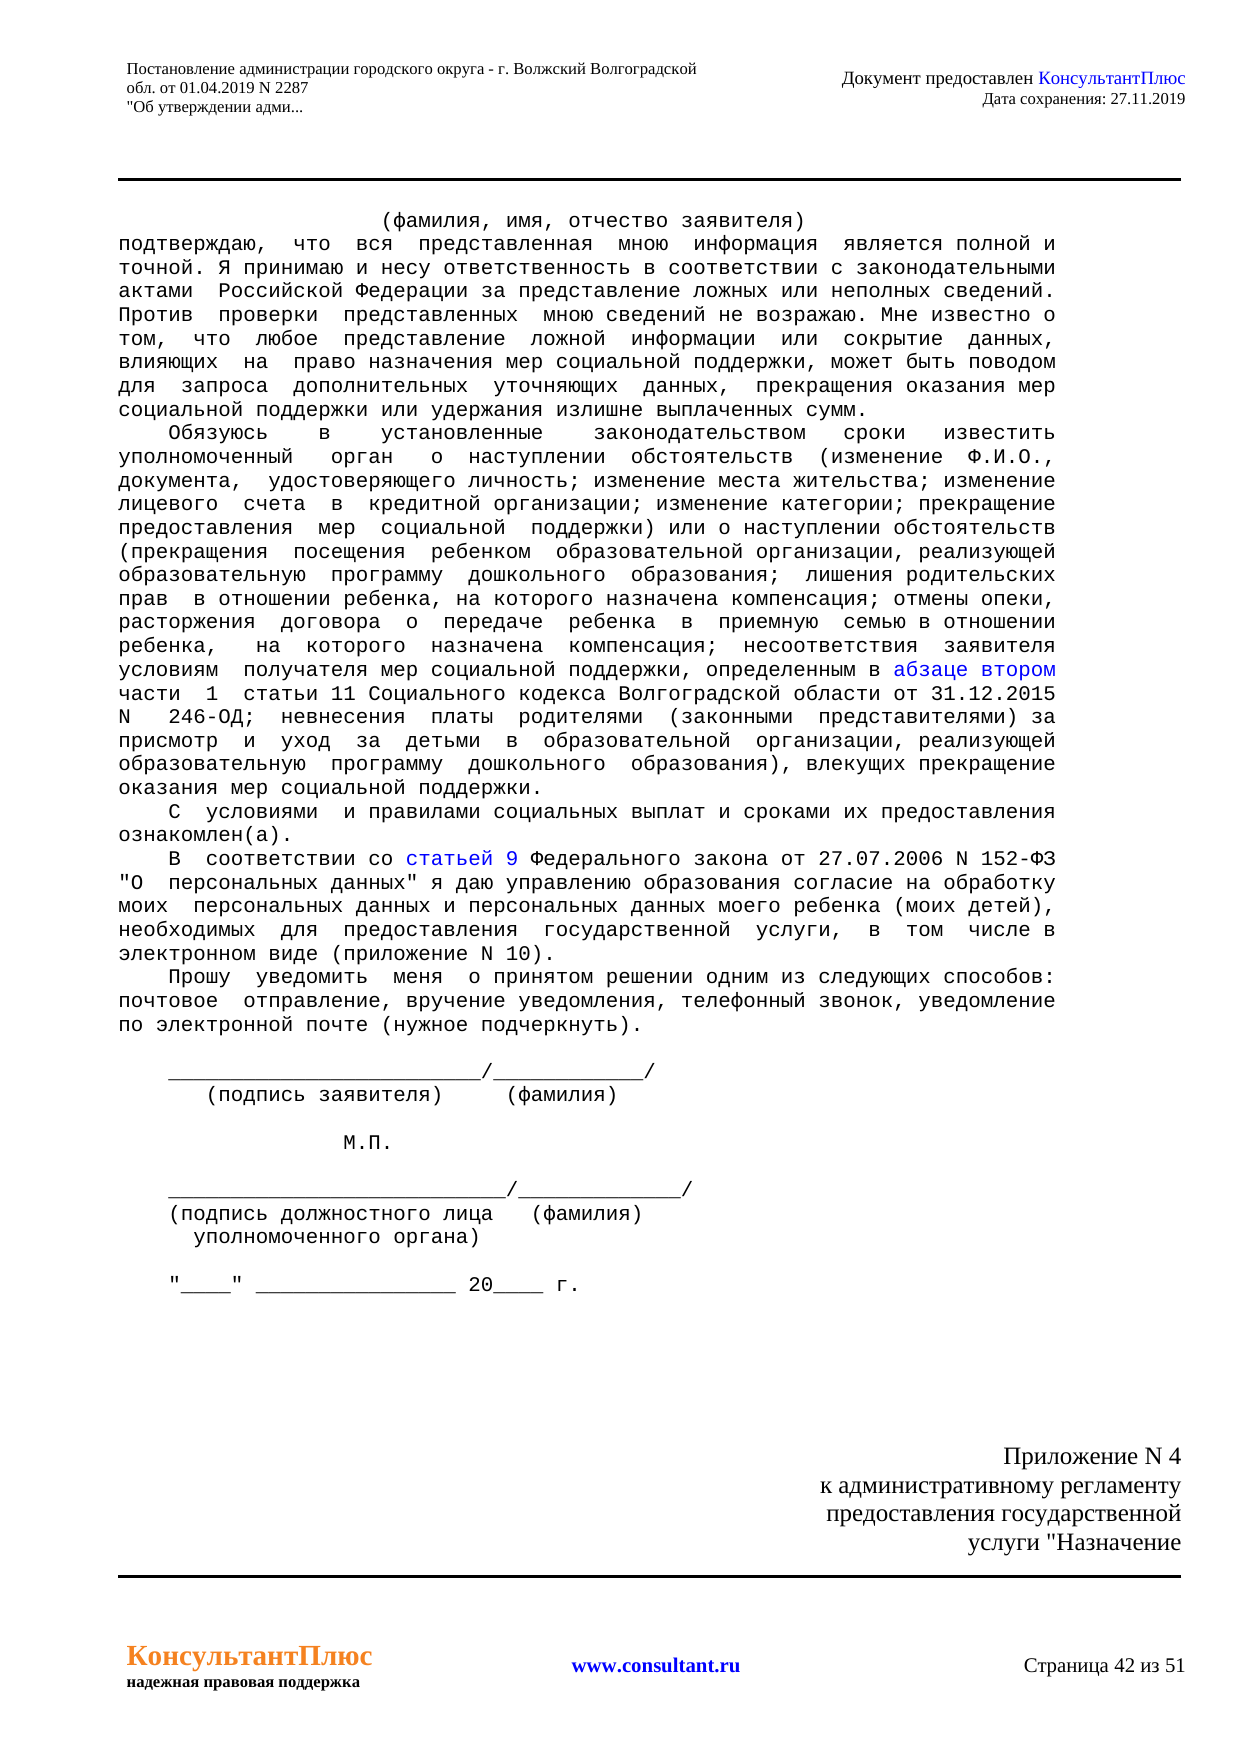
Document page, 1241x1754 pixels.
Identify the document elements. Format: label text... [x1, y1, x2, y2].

text (прекращения посещения ребенком образовательной организации, реализующей [118, 541, 1181, 564]
text подтверждаю, что вся представленная мною информация является полной и [118, 233, 1181, 257]
text прав в отношении ребенка, на которого назначена компенсация; отмены опеки, [118, 588, 1181, 612]
text почтовое отправление, вручение уведомления, телефонный звонок, уведомление [118, 990, 1181, 1013]
text ___________________________/_____________/ [118, 1179, 1181, 1203]
text условиям получателя мер социальной поддержки, определенным в абзаце втором [118, 659, 1181, 682]
text влияющих на право назначения мер социальной поддержки, может быть поводом [118, 351, 1181, 375]
text расторжения договора о передаче ребенка в приемную семью в отношении [118, 612, 1181, 635]
text "О персональных данных" я даю управлению образования согласие на обработку [118, 872, 1181, 895]
text В соответствии со статьей 9 Федерального закона от 27.07.2006 N 152-ФЗ [118, 848, 1181, 872]
text Приложение N 4 [118, 1441, 1181, 1470]
text ребенка, на которого назначена компенсация; несоответствия заявителя [118, 635, 1181, 659]
text лицевого счета в кредитной организации; изменение категории; прекращение [118, 493, 1181, 517]
text том, что любое представление ложной информации или сокрытие данных, [118, 328, 1181, 351]
text электронном виде (приложение N 10). [118, 943, 1181, 966]
text моих персональных данных и персональных данных моего ребенка (моих детей), [118, 895, 1181, 919]
text уполномоченного органа) [118, 1226, 1181, 1250]
text (подпись должностного лица (фамилия) [118, 1203, 1181, 1226]
text С условиями и правилами социальных выплат и сроками их предоставления [118, 801, 1181, 824]
text ознакомлен(а). [118, 824, 1181, 848]
text актами Российской Федерации за представление ложных или неполных сведений. [118, 281, 1181, 304]
text образовательную программу дошкольного образования; лишения родительских [118, 564, 1181, 588]
text присмотр и уход за детьми в образовательной организации, реализующей [118, 730, 1181, 753]
text услуги "Назначение [118, 1527, 1181, 1556]
text Прошу уведомить меня о принятом решении одним из следующих способов: [118, 966, 1181, 990]
text предоставления мер социальной поддержки) или о наступлении обстоятельств [118, 517, 1181, 541]
text оказания мер социальной поддержки. [118, 777, 1181, 801]
text предоставления государственной [118, 1498, 1181, 1527]
text для запроса дополнительных уточняющих данных, прекращения оказания мер [118, 375, 1181, 399]
text необходимых для предоставления государственной услуги, в том числе в [118, 919, 1181, 943]
text образовательную программу дошкольного образования), влекущих прекращение [118, 753, 1181, 777]
text Против проверки представленных мною сведений не возражаю. Мне известно о [118, 304, 1181, 328]
text документа, удостоверяющего личность; изменение места жительства; изменение [118, 470, 1181, 493]
text N 246-ОД; невнесения платы родителями (законными представителями) за [118, 706, 1181, 730]
text "____" ________________ 20____ г. [118, 1274, 1181, 1297]
text части 1 статьи 11 Социального кодекса Волгоградской области от 31.12.2015 [118, 682, 1181, 706]
text социальной поддержки или удержания излишне выплаченных сумм. [118, 399, 1181, 422]
text уполномоченный орган о наступлении обстоятельств (изменение Ф.И.О., [118, 446, 1181, 470]
text к административному регламенту [118, 1470, 1181, 1498]
text точной. Я принимаю и несу ответственность в соответствии с законодательными [118, 257, 1181, 281]
text (фамилия, имя, отчество заявителя) [118, 209, 1181, 233]
text (подпись заявителя) (фамилия) [118, 1084, 1181, 1108]
text Обязуюсь в установленные законодательством сроки известить [118, 422, 1181, 446]
text М.П. [118, 1132, 1181, 1155]
text _________________________/____________/ [118, 1061, 1181, 1084]
text по электронной почте (нужное подчеркнуть). [118, 1013, 1181, 1037]
